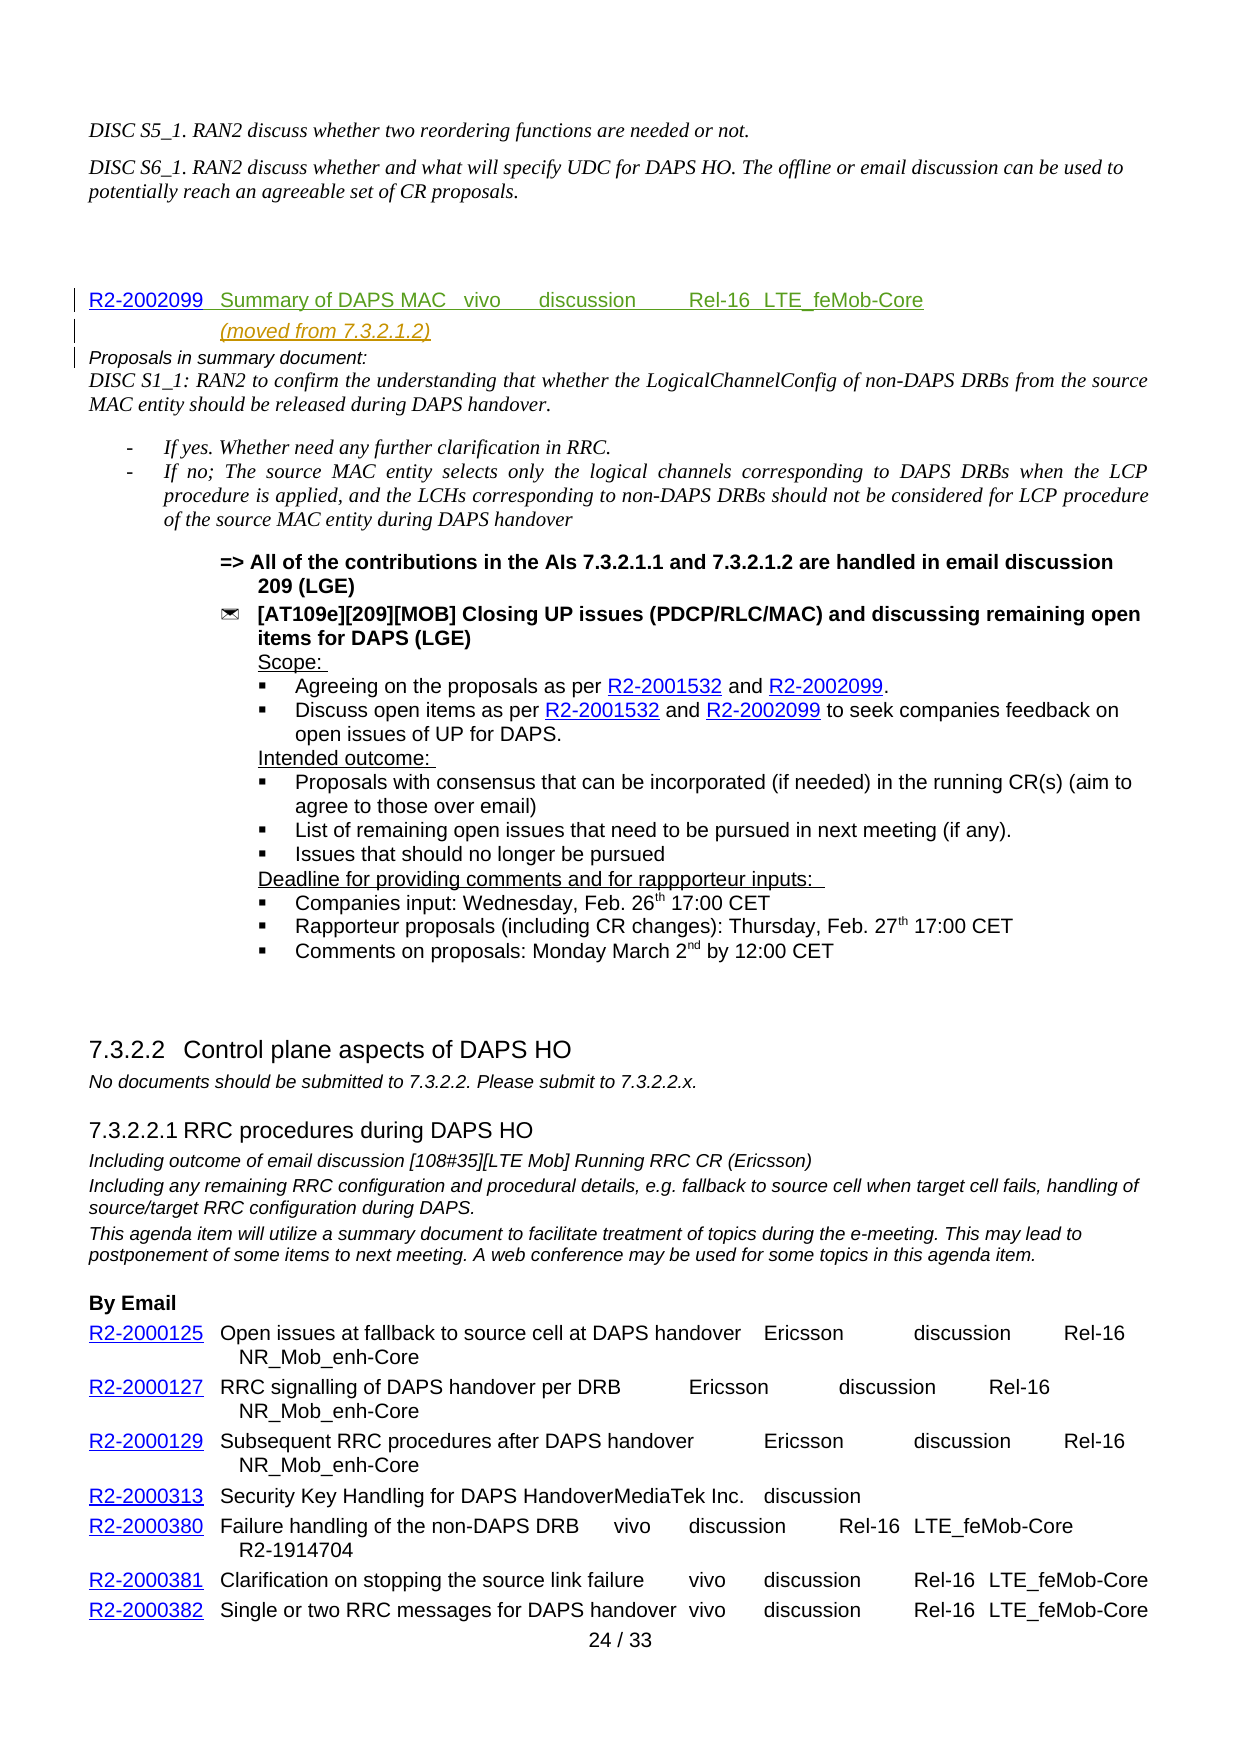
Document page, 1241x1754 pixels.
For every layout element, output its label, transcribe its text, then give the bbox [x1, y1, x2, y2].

subtitle 7.3.2.2.1 RRC procedures during DAPS HO [89, 1117, 1152, 1143]
list Proposals with consensus that can be incorporated (if needed) in the running CR(s) (aim to agree to those over email) [257, 770, 1152, 818]
title R2-2002099 [89, 288, 1152, 312]
text DISC S5_1. RAN2 discuss whether two reordering functions are needed or not. [89, 118, 1152, 142]
title R2-2000382 Single or two RRC messages for DAPS handover vivo discussion Rel-16 LTE_feMob-Core [89, 1598, 1152, 1622]
subtitle 7.3.2.2 Control plane aspects of DAPS HO [89, 1035, 1152, 1064]
list List of remaining open issues that need to be pursued in next meeting (if any). [257, 818, 1152, 842]
text By Email [89, 1291, 1152, 1315]
title R2-2000127 RRC signalling of DAPS handover per DRB Ericsson discussion Rel-16 NR_Mob_enh-Core [89, 1375, 1152, 1423]
text Including any remaining RRC configuration and procedural details, e.g. fallback to source cell when target cell fails, handling of source/target RRC configuration during DAPS. [89, 1175, 1152, 1218]
text Including outcome of email discussion [108#35][LTE Mob] Running RRC CR (Ericsson) [89, 1149, 1152, 1171]
text Scope: [257, 650, 1152, 674]
list Rapporteur proposals (including CR changes): Thursday, Feb. 27th 17:00 CET [257, 914, 1152, 938]
list If yes. Whether need any further clarification in RRC. [126, 435, 1152, 459]
text Deadline for providing comments and for rappporteur inputs: [220, 866, 1152, 890]
list Comments on proposals: Monday March 2nd by 12:00 CET [257, 938, 1152, 962]
list Issues that should no longer be pursued [257, 842, 1152, 866]
title R2-2000129 Subsequent RRC procedures after DAPS handover Ericsson discussion Rel-16 NR_Mob_enh-Core [89, 1429, 1152, 1477]
list Agreeing on the proposals as per R2-2001532 and R2-2002099. [257, 674, 1152, 698]
text Proposals in summary document: [89, 347, 1152, 368]
text [AT109e][209][MOB] Closing UP issues (PDCP/RLC/MAC) and discussing remaining open items for DAPS (LGE) [220, 602, 1152, 650]
text This agenda item will utilize a summary document to facilitate treatment of topics during the e-meeting. This may lead to postponement of some items to next meeting. A web conference may be used for some topics in this agenda item. [89, 1223, 1152, 1266]
title R2-2000125 Open issues at fallback to source cell at DAPS handover Ericsson discussion Rel-16 NR_Mob_enh-Core [89, 1321, 1152, 1369]
list Discuss open items as per R2-2001532 and R2-2002099 to seek companies feedback on open issues of UP for DAPS. [257, 698, 1152, 746]
title R2-2000313 Security Key Handling for DAPS Handover MediaTek Inc. discussion [89, 1483, 1152, 1507]
text Intended outcome: [220, 746, 1152, 770]
title R2-2000381 Clarification on stopping the source link failure vivo discussion Rel-16 LTE_feMob-Core [89, 1568, 1152, 1592]
text No documents should be submitted to 7.3.2.2. Please submit to 7.3.2.2.x. [89, 1070, 1152, 1092]
text DISC S1_1: RAN2 to confirm the understanding that whether the LogicalChannelConfig of non-DAPS DRBs from the source MAC entity should be released during DAPS handover. [89, 368, 1152, 416]
list Companies input: Wednesday, Feb. 26th 17:00 CET [257, 890, 1152, 914]
text DISC S6_1. RAN2 discuss whether and what will specify UDC for DAPS HO. The offline or email discussion can be used to potentially reach an agreeable set of CR proposals. [89, 155, 1152, 203]
title R2-2000380 Failure handling of the non-DAPS DRB vivo discussion Rel-16 LTE_feMob-Core R2-1914704 [89, 1514, 1152, 1562]
list If no; The source MAC entity selects only the logical channels corresponding to DAPS DRBs when the LCP procedure is applied, and the LCHs corresponding to non-DAPS DRBs should not be considered for LCP procedure of the source MAC entity during DAPS handover [126, 459, 1152, 531]
text => All of the contributions in the AIs 7.3.2.1.1 and 7.3.2.1.2 are handled in email discussion 209 (LGE) [220, 550, 1152, 598]
